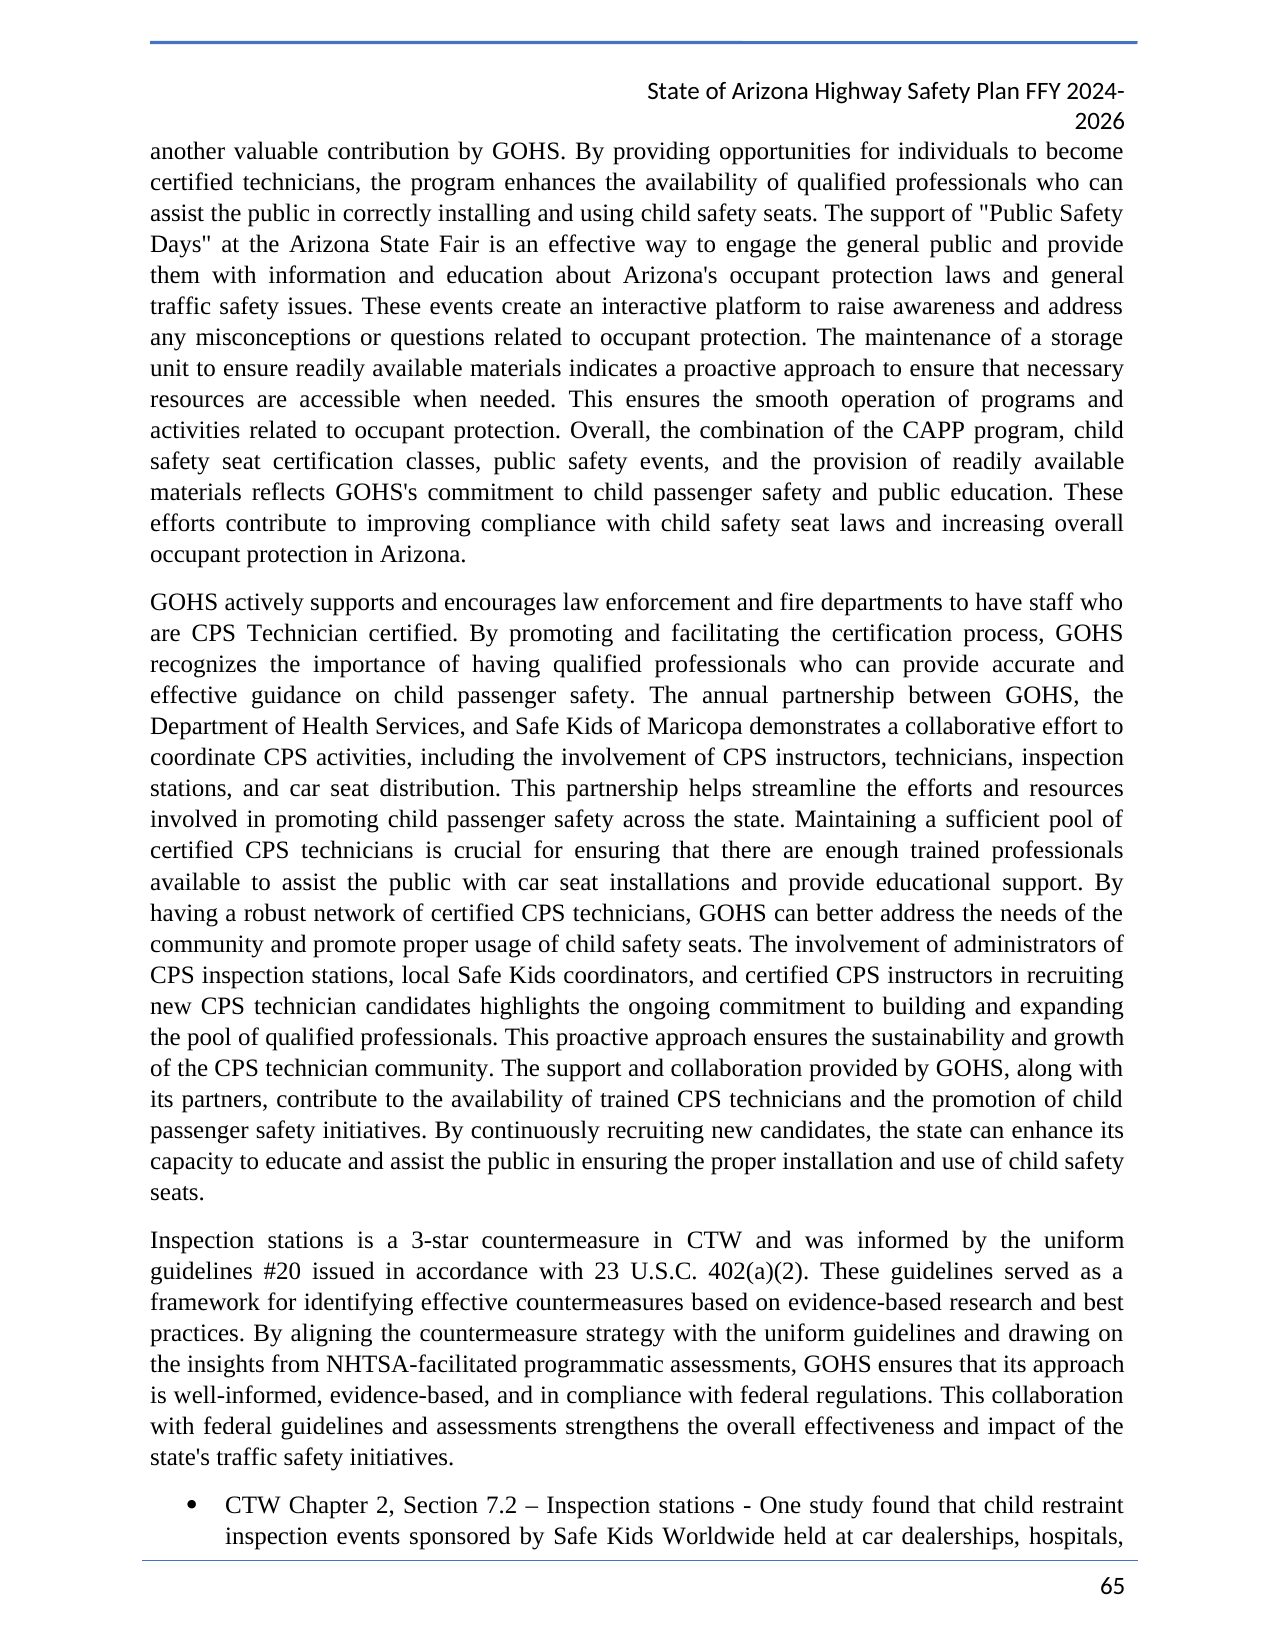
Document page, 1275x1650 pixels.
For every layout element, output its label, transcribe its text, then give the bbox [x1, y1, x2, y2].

text Inspection stations is a 3-star countermeasure in CTW and was informed by the uniform guidelines #20 issued in accordance with 23 U.S.C. 402(a)(2). These guidelines served as a framework for identifying effective countermeasures based on evidence-based research and best practices. By aligning the countermeasure strategy with the uniform guidelines and drawing on the insights from NHTSA-facilitated programmatic assessments, GOHS ensures that its approach is well-informed, evidence-based, and in compliance with federal regulations. This collaboration with federal guidelines and assessments strengthens the overall effectiveness and impact of the state's traffic safety initiatives. [150, 1225, 1125, 1471]
text GOHS actively supports and encourages law enforcement and fire departments to have staff who are CPS Technician certified. By promoting and facilitating the certification process, GOHS recognizes the importance of having qualified professionals who can provide accurate and effective guidance on child passenger safety. The annual partnership between GOHS, the Department of Health Services, and Safe Kids of Maricopa demonstrates a collaborative effort to coordinate CPS activities, including the involvement of CPS instructors, technicians, inspection stations, and car seat distribution. This partnership helps streamline the efforts and resources involved in promoting child passenger safety across the state. Maintaining a sufficient pool of certified CPS technicians is crucial for ensuring that there are enough trained professionals available to assist the public with car seat installations and provide educational support. By having a robust network of certified CPS technicians, GOHS can better address the needs of the community and promote proper usage of child safety seats. The involvement of administrators of CPS inspection stations, local Safe Kids coordinators, and certified CPS instructors in recruiting new CPS technician candidates highlights the ongoing commitment to building and expanding the pool of qualified professionals. This proactive approach ensures the sustainability and growth of the CPS technician community. The support and collaboration provided by GOHS, along with its partners, contribute to the availability of trained CPS technicians and the promotion of child passenger safety initiatives. By continuously recruiting new candidates, the state can enhance its capacity to educate and assist the public in ensuring the proper installation and use of child safety seats. [150, 587, 1125, 1206]
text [150, 136, 1125, 568]
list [187, 1490, 1125, 1549]
